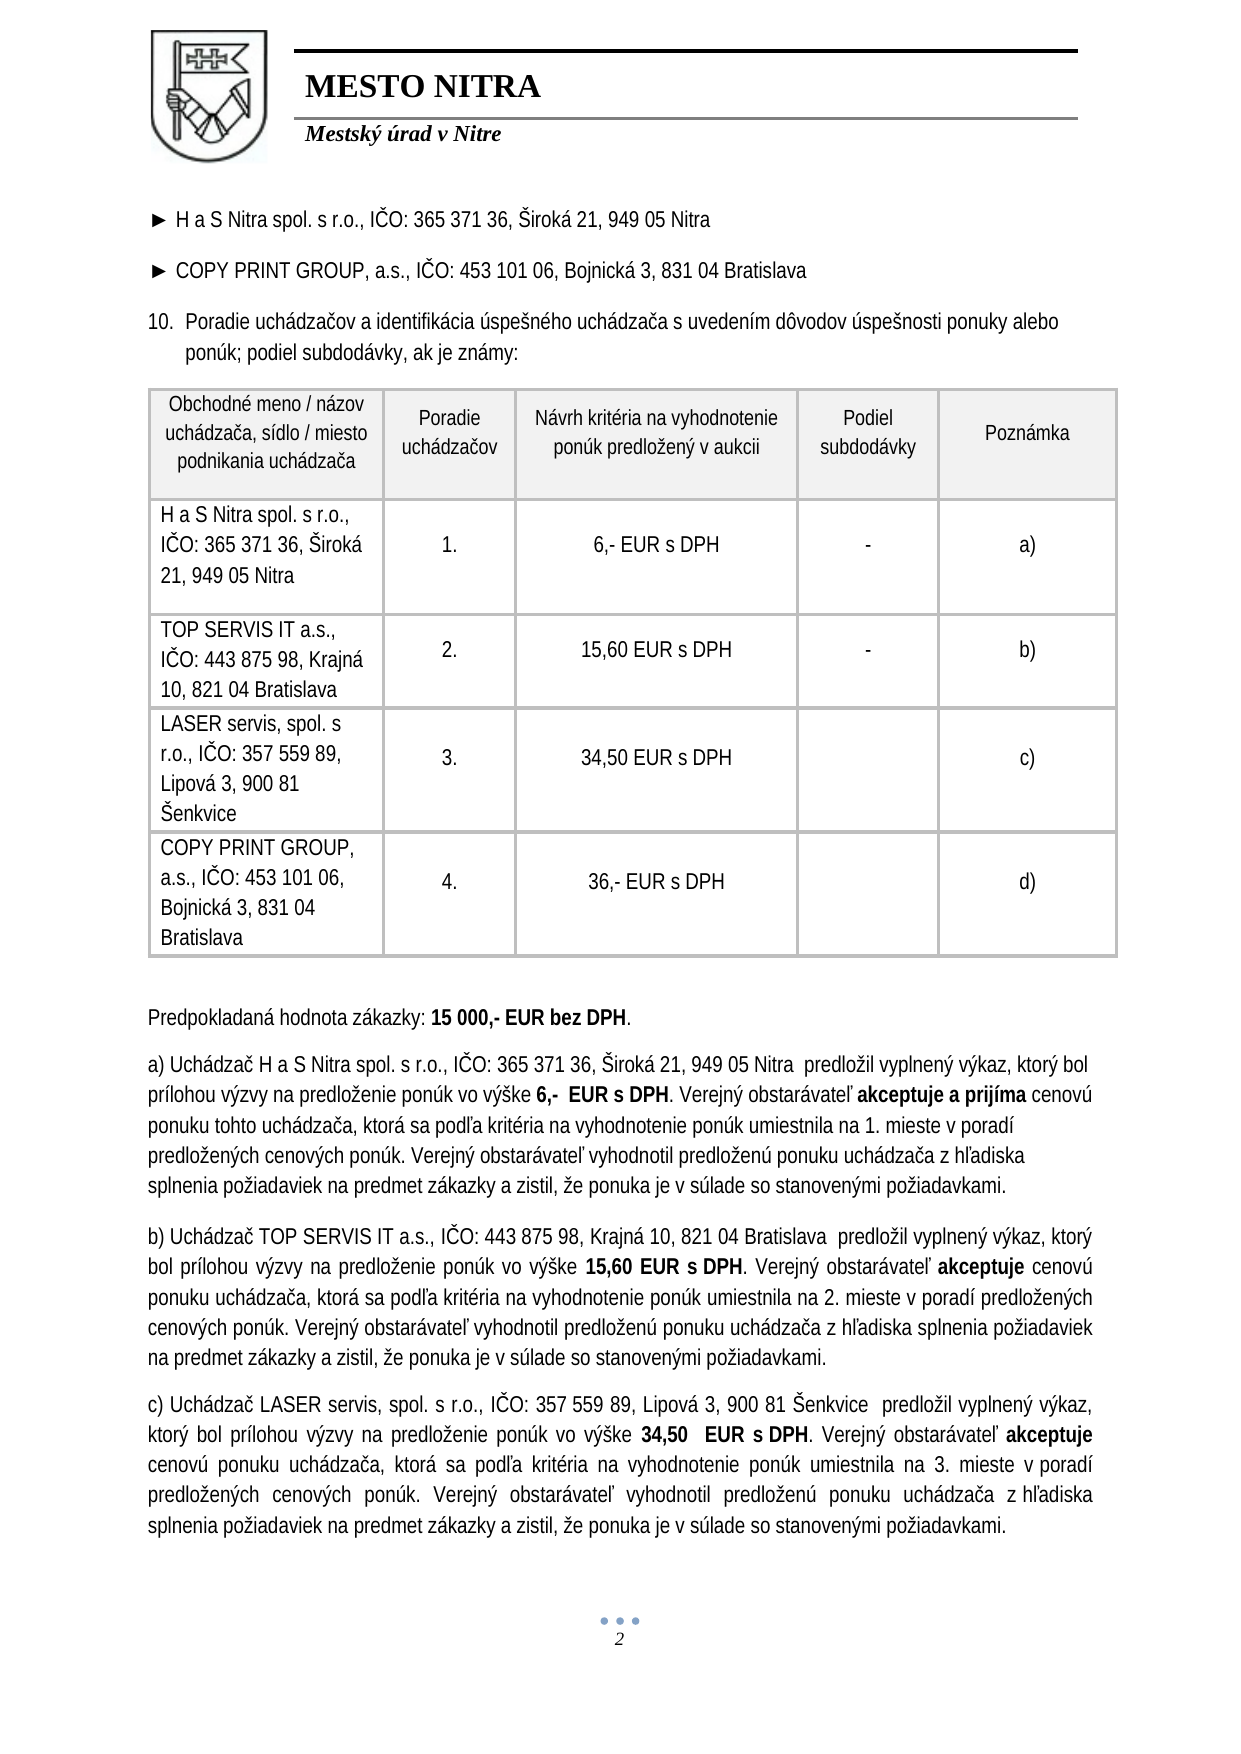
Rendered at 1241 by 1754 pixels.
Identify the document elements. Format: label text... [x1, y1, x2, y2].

table_cell COPY PRINT GROUP, a.s., IČO: 453 101 06, Bojnická 3, 831 04 Bratislava [151, 834, 382, 954]
table_cell TOP SERVIS IT a.s., IČO: 443 875 98, Krajná 10, 821 04 Bratislava [151, 616, 382, 706]
text Predpokladaná hodnota zákazky: 15 000,- EUR bez DPH. [148, 1004, 1093, 1031]
table_cell 1. [385, 501, 514, 613]
picture [150, 30, 271, 170]
text ► H a S Nitra spol. s r.o., IČO: 365 371 36, Široká 21, 949 05 Nitra [148, 206, 1093, 232]
table_cell c) [940, 710, 1115, 830]
table_cell 36,- EUR s DPH [517, 834, 796, 954]
table_header Obchodné meno / názov uchádzača, sídlo / miesto podnikania uchádzača [151, 391, 382, 498]
table_cell 2. [385, 616, 514, 706]
table_header Poznámka [940, 391, 1115, 498]
text a) Uchádzač H a S Nitra spol. s r.o., IČO: 365 371 36, Široká 21, 949 05 Nitra predložil vyplnený výkaz, ktorý bol prílohou výzvy na predloženie ponúk vo výške 6,- EUR s DPH. Verejný obstarávateľ akceptuje a prijíma cenovú ponuku tohto uchádzača, ktorá sa podľa kritéria na vyhodnotenie ponúk umiestnila na 1. mieste v poradí predložených cenových ponúk. Verejný obstarávateľ vyhodnotil predloženú ponuku uchádzača z hľadiska splnenia požiadaviek na predmet zákazky a zistil, že ponuka je v súlade so stanovenými požiadavkami. [148, 1051, 1093, 1198]
list Poradie uchádzačov a identifikácia úspešného uchádzača s uvedením dôvodov úspešnosti ponuky alebo ponúk; podiel subdodávky, ak je známy: [148, 308, 1093, 366]
table_cell [799, 834, 937, 954]
table_cell 4. [385, 834, 514, 954]
table_cell d) [940, 834, 1115, 954]
table_cell 15,60 EUR s DPH [517, 616, 796, 706]
table_cell 3. [385, 710, 514, 830]
text c) Uchádzač LASER servis, spol. s r.o., IČO: 357 559 89, Lipová 3, 900 81 Šenkvice predložil vyplnený výkaz, ktorý bol prílohou výzvy na predloženie ponúk vo výške 34,50 EUR s DPH. Verejný obstarávateľ akceptuje cenovú ponuku uchádzača, ktorá sa podľa kritéria na vyhodnotenie ponúk umiestnila na 3. mieste v poradí predložených cenových ponúk. Verejný obstarávateľ vyhodnotil predloženú ponuku uchádzača z hľadiska splnenia požiadaviek na predmet zákazky a zistil, že ponuka je v súlade so stanovenými požiadavkami. [148, 1391, 1093, 1538]
table_cell 34,50 EUR s DPH [517, 710, 796, 830]
table_cell LASER servis, spol. s r.o., IČO: 357 559 89, Lipová 3, 900 81 Šenkvice [151, 710, 382, 830]
table_cell 6,- EUR s DPH [517, 501, 796, 613]
table_cell a) [940, 501, 1115, 613]
table_cell H a S Nitra spol. s r.o., IČO: 365 371 36, Široká 21, 949 05 Nitra [151, 501, 382, 613]
table_header Podiel subdodávky [799, 391, 937, 498]
table_cell - [799, 616, 937, 706]
text b) Uchádzač TOP SERVIS IT a.s., IČO: 443 875 98, Krajná 10, 821 04 Bratislava predložil vyplnený výkaz, ktorý bol prílohou výzvy na predloženie ponúk vo výške 15,60 EUR s DPH. Verejný obstarávateľ akceptuje cenovú ponuku uchádzača, ktorá sa podľa kritéria na vyhodnotenie ponúk umiestnila na 2. mieste v poradí predložených cenových ponúk. Verejný obstarávateľ vyhodnotil predloženú ponuku uchádzača z hľadiska splnenia požiadaviek na predmet zákazky a zistil, že ponuka je v súlade so stanovenými požiadavkami. [148, 1223, 1093, 1370]
text ► COPY PRINT GROUP, a.s., IČO: 453 101 06, Bojnická 3, 831 04 Bratislava [148, 257, 1093, 283]
table_cell [799, 710, 937, 830]
table_header Poradie uchádzačov [385, 391, 514, 498]
table_cell - [799, 501, 937, 613]
table_header Návrh kritéria na vyhodnotenie ponúk predložený v aukcii [517, 391, 796, 498]
table_cell b) [940, 616, 1115, 706]
